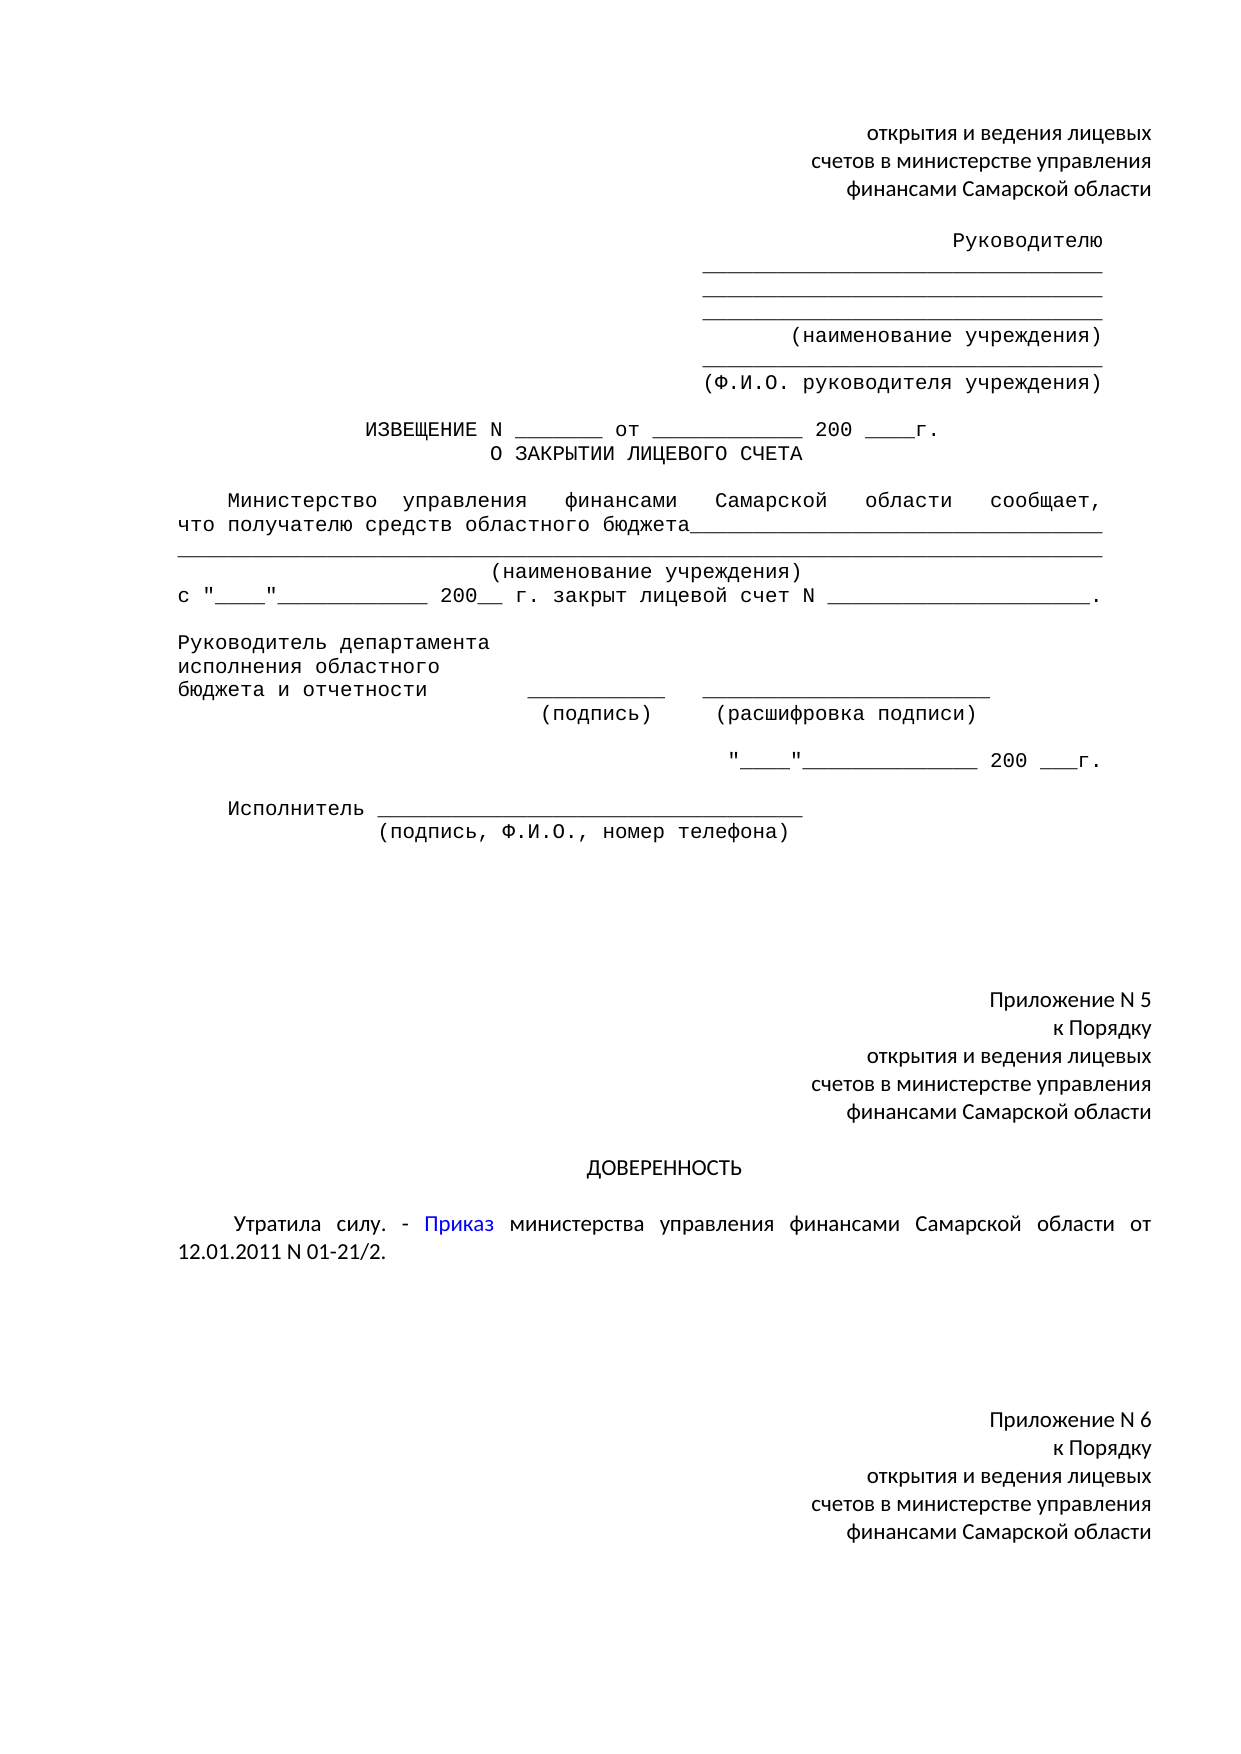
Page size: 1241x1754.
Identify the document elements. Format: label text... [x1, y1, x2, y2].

text открытия и ведения лицевых [177, 1461, 1152, 1489]
text бюджета и отчетности ___________ _______________________ [177, 679, 1152, 703]
text Руководитель департамента [177, 632, 1152, 656]
text открытия и ведения лицевых [177, 1041, 1152, 1069]
text финансами Самарской области [177, 174, 1152, 202]
text финансами Самарской области [177, 1097, 1152, 1125]
text Приложение N 6 [177, 1405, 1152, 1433]
text Утратила силу. - Приказ министерства управления финансами Самарской области от 12.01.2011 N 01-21/2. [177, 1209, 1152, 1265]
text ДОВЕРЕННОСТЬ [177, 1153, 1152, 1181]
text Руководителю [177, 230, 1152, 254]
text счетов в министерстве управления [177, 146, 1152, 174]
text Министерство управления финансами Самарской области сообщает, [177, 490, 1152, 514]
text что получателю средств областного бюджета_________________________________ [177, 514, 1152, 538]
text исполнения областного [177, 656, 1152, 679]
text ________________________________ [177, 301, 1152, 325]
text (наименование учреждения) [177, 325, 1152, 348]
text к Порядку [177, 1013, 1152, 1041]
text ________________________________ [177, 348, 1152, 372]
text ИЗВЕЩЕНИЕ N _______ от ____________ 200 ____г. [177, 419, 1152, 443]
text О ЗАКРЫТИИ ЛИЦЕВОГО СЧЕТА [177, 443, 1152, 467]
text счетов в министерстве управления [177, 1489, 1152, 1517]
text к Порядку [177, 1433, 1152, 1461]
text Исполнитель __________________________________ [177, 798, 1152, 821]
text __________________________________________________________________________ [177, 538, 1152, 561]
text "____"______________ 200 ___г. [177, 750, 1152, 774]
text (подпись, Ф.И.О., номер телефона) [177, 821, 1152, 845]
text ________________________________ [177, 277, 1152, 301]
text финансами Самарской области [177, 1517, 1152, 1546]
text открытия и ведения лицевых [177, 118, 1152, 146]
text (подпись) (расшифровка подписи) [177, 703, 1152, 727]
text ________________________________ [177, 254, 1152, 277]
text с "____"____________ 200__ г. закрыт лицевой счет N _____________________. [177, 585, 1152, 608]
text счетов в министерстве управления [177, 1069, 1152, 1097]
text (наименование учреждения) [177, 561, 1152, 585]
text Приложение N 5 [177, 985, 1152, 1013]
text (Ф.И.О. руководителя учреждения) [177, 372, 1152, 396]
